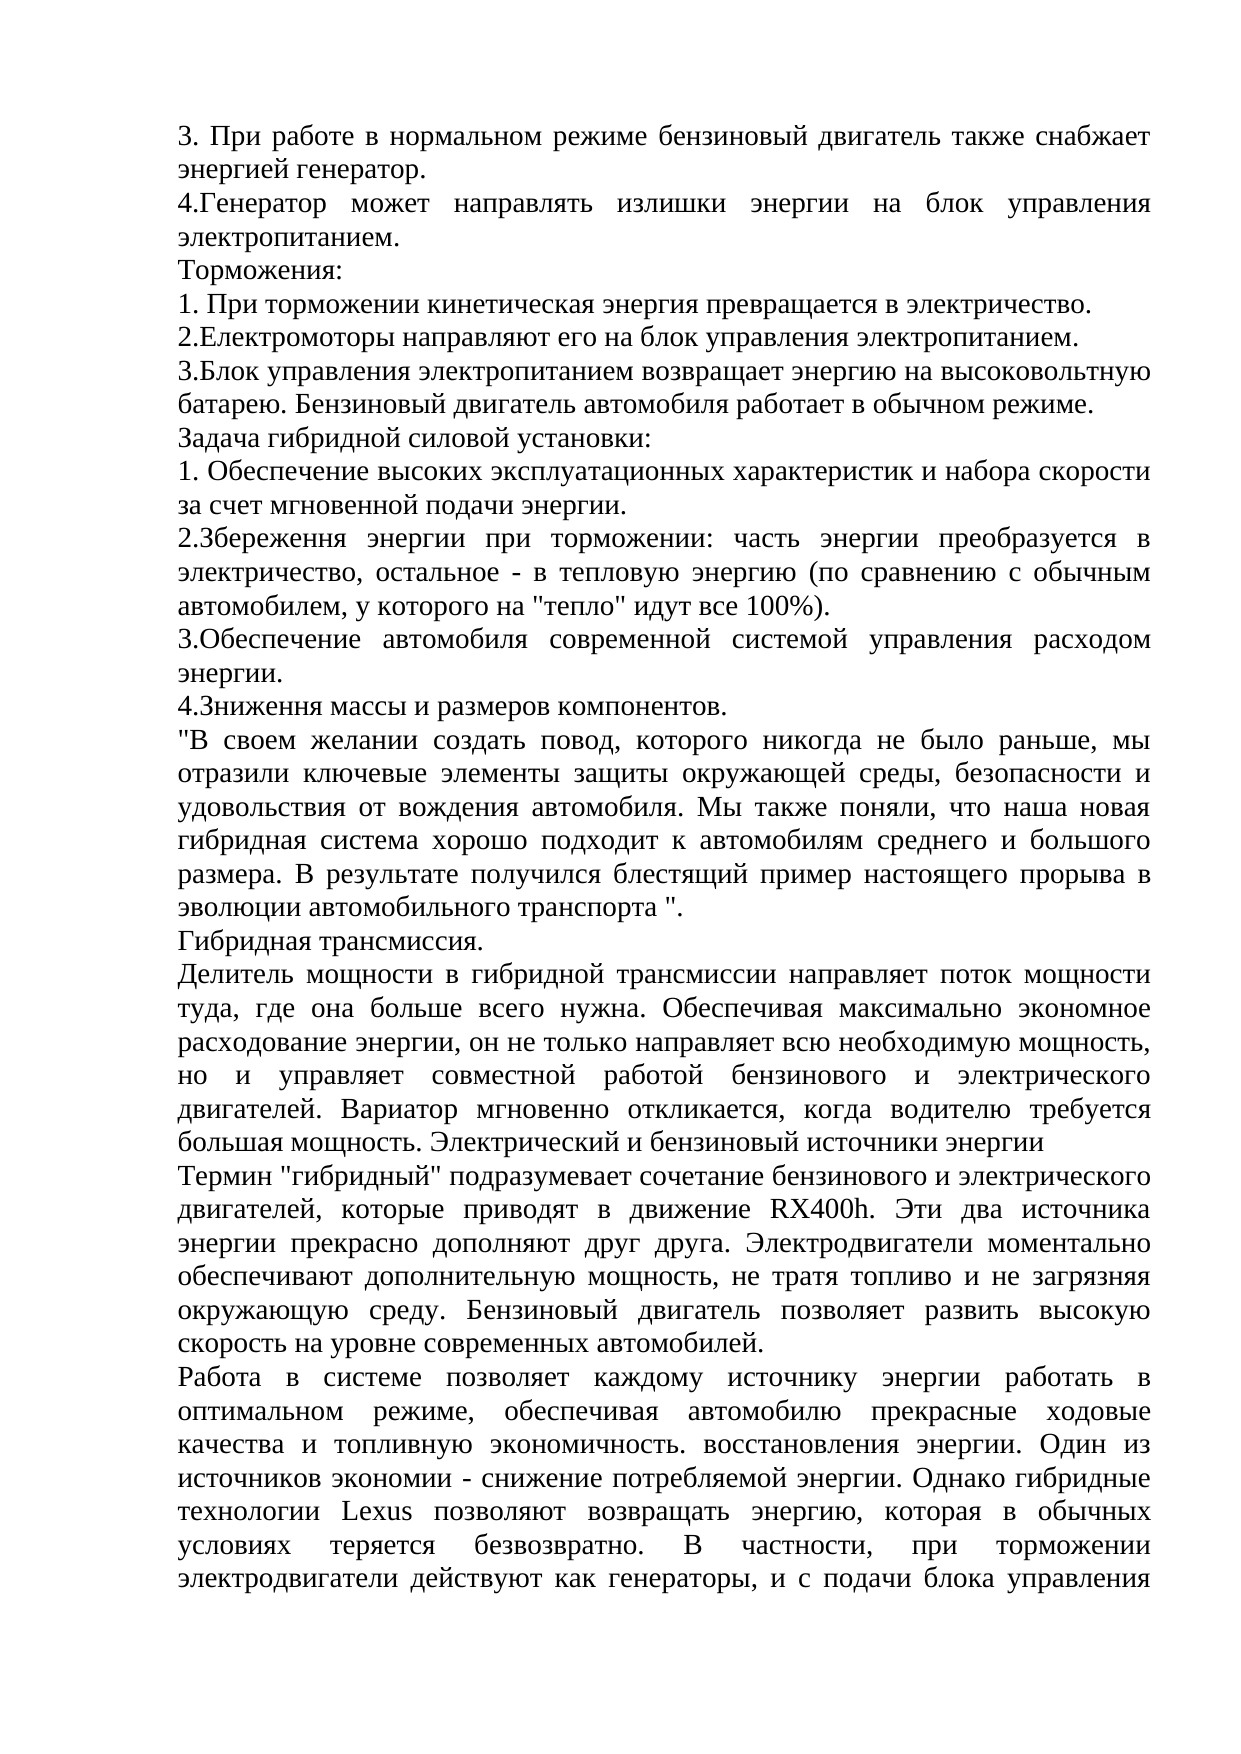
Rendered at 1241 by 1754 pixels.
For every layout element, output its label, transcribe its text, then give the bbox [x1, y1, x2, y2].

text 1. При торможении кинетическая энергия превращается в электричество. [177, 286, 1152, 319]
text 2.Електромоторы направляют его на блок управления электропитанием. [177, 319, 1152, 353]
text 2.Збереження энергии при торможении: часть энергии преобразуется в электричество, остальное - в тепловую энергию (по сравнению с обычным автомобилем, у которого на "тепло" идут все 100%). [177, 521, 1152, 621]
text Термин "гибридный" подразумевает сочетание бензинового и электрического двигателей, которые приводят в движение RX400h. Эти два источника энергии прекрасно дополняют друг друга. Электродвигатели моментально обеспечивают дополнительную мощность, не тратя топливо и не загрязняя окружающую среду. Бензиновый двигатель позволяет развить высокую скорость на уровне современных автомобилей. [177, 1158, 1152, 1359]
text 3.Обеспечение автомобиля современной системой управления расходом энергии. [177, 621, 1152, 688]
text 1. Обеспечение высоких эксплуатационных характеристик и набора скорости за счет мгновенной подачи энергии. [177, 453, 1152, 521]
text "В своем желании создать повод, которого никогда не было раньше, мы отразили ключевые элементы защиты окружающей среды, безопасности и удовольствия от вождения автомобиля. Мы также поняли, что наша новая гибридная система хорошо подходит к автомобилям среднего и большого размера. В результате получился блестящий пример настоящего прорыва в эволюции автомобильного транспорта ". [177, 722, 1152, 923]
text Торможения: [177, 252, 1152, 286]
text Делитель мощности в гибридной трансмиссии направляет поток мощности туда, где она больше всего нужна. Обеспечивая максимально экономное расходование энергии, он не только направляет всю необходимую мощность, но и управляет совместной работой бензинового и электрического двигателей. Вариатор мгновенно откликается, когда водителю требуется большая мощность. Электрический и бензиновый источники энергии [177, 957, 1152, 1158]
text Задача гибридной силовой установки: [177, 420, 1152, 453]
text 3.Блок управления электропитанием возвращает энергию на высоковольтную батарею. Бензиновый двигатель автомобиля работает в обычном режиме. [177, 353, 1152, 420]
text 3. При работе в нормальном режиме бензиновый двигатель также снабжает энергией генератор. [177, 118, 1152, 185]
text Гибридная трансмиссия. [177, 923, 1152, 957]
text 4.Генератор может направлять излишки энергии на блок управления электропитанием. [177, 185, 1152, 252]
text 4.Зниження массы и размеров компонентов. [177, 688, 1152, 722]
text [177, 1359, 1152, 1594]
